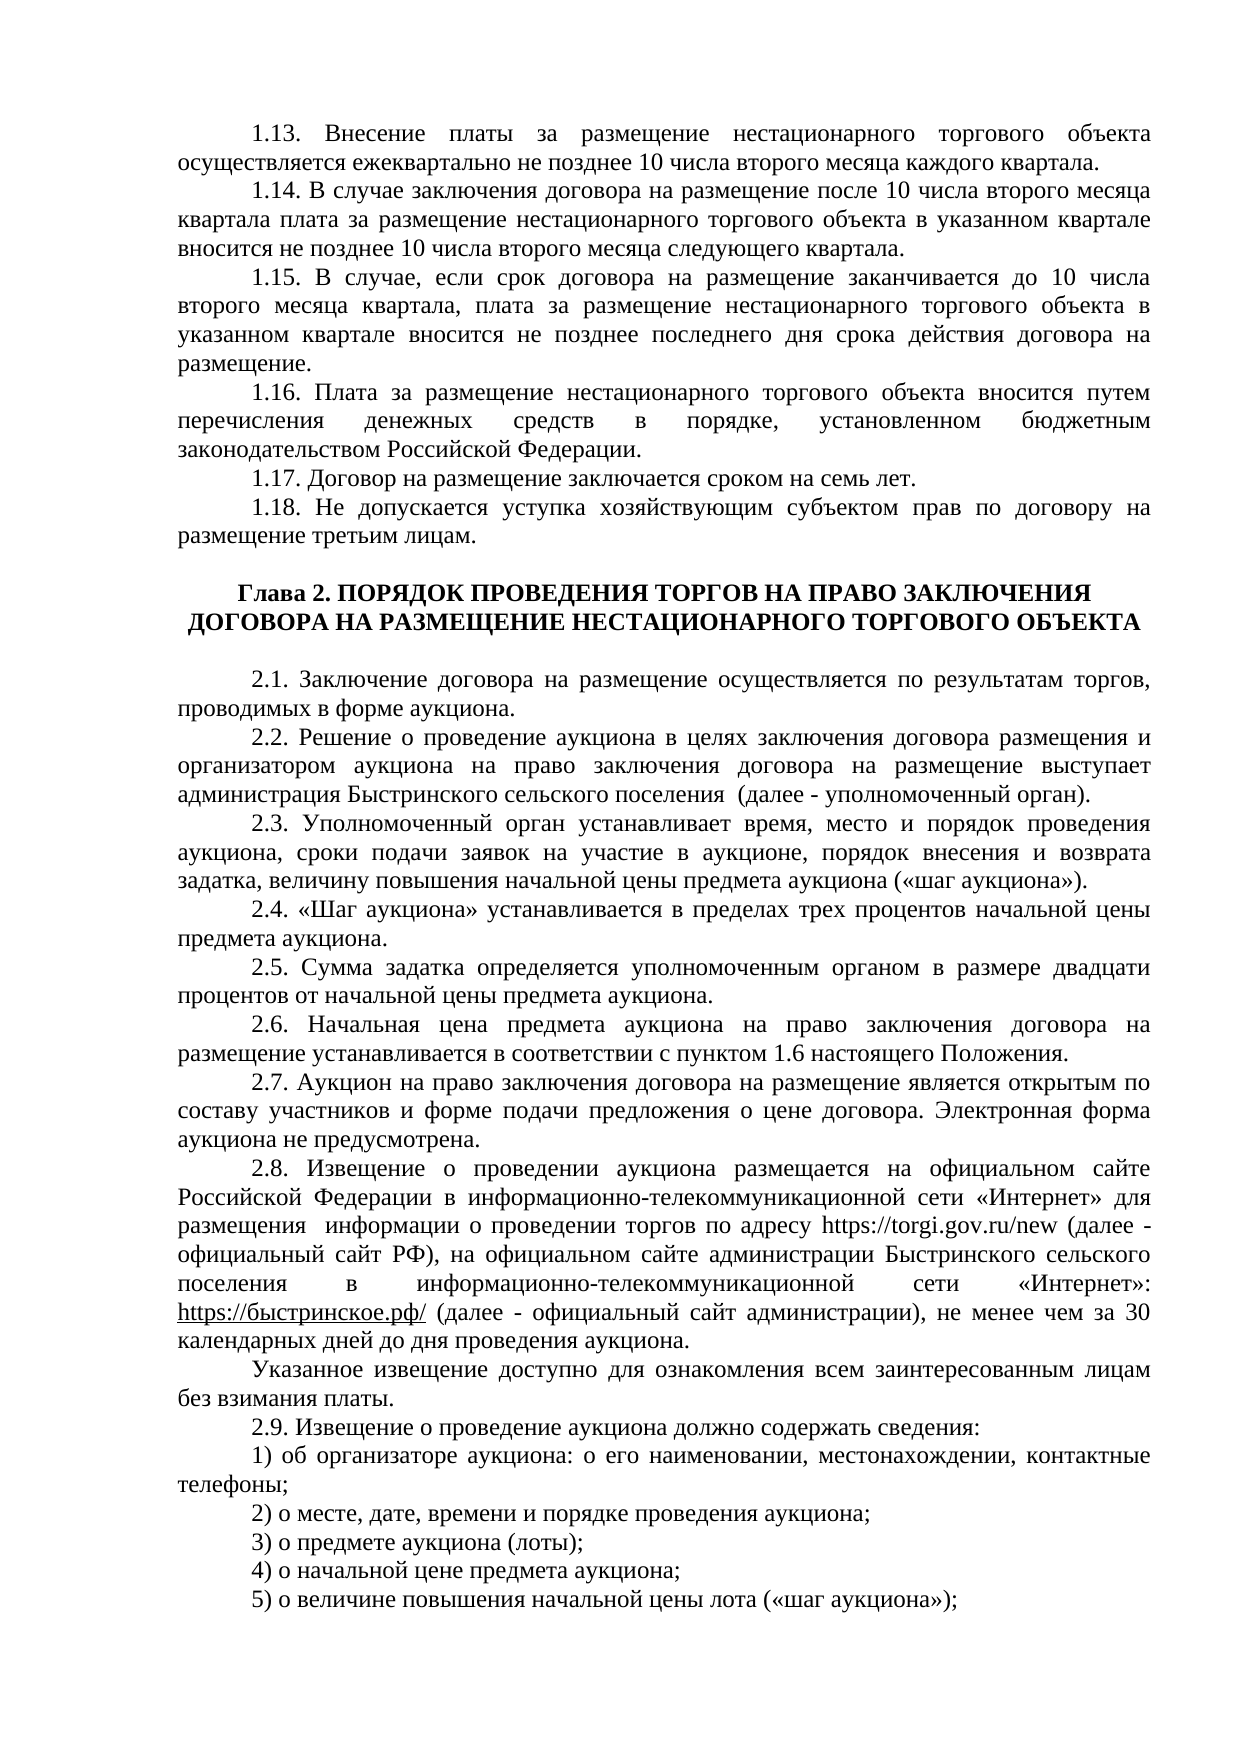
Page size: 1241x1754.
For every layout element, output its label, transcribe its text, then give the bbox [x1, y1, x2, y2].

text 2.2. Решение о проведение аукциона в целях заключения договора размещения и организатором аукциона на право заключения договора на размещение выступает администрация Быстринского сельского поселения (далее - уполномоченный орган). [177, 722, 1152, 808]
text 1.16. Плата за размещение нестационарного торгового объекта вносится путем перечисления денежных средств в порядке, установленном бюджетным законодательством Российской Федерации. [177, 377, 1152, 463]
text 2.6. Начальная цена предмета аукциона на право заключения договора на размещение устанавливается в соответствии с пунктом 1.6 настоящего Положения. [177, 1009, 1152, 1067]
text 2) о месте, дате, времени и порядке проведения аукциона; [177, 1498, 1152, 1527]
text 1.14. В случае заключения договора на размещение после 10 числа второго месяца квартала плата за размещение нестационарного торгового объекта в указанном квартале вносится не позднее 10 числа второго месяца следующего квартала. [177, 176, 1152, 262]
text 4) о начальной цене предмета аукциона; [177, 1556, 1152, 1584]
text 1.17. Договор на размещение заключается сроком на семь лет. [177, 463, 1152, 492]
text 2.8. Извещение о проведении аукциона размещается на официальном сайте Российской Федерации в информационно-телекоммуникационной сети «Интернет» для размещения информации о проведении торгов по адресу https://torgi.gov.ru/new (далее - официальный сайт РФ), на официальном сайте администрации Быстринского сельского поселения в информационно-телекоммуникационной сети «Интернет»: https://быстринское.рф/ (далее - официальный сайт администрации), не менее чем за 30 календарных дней до дня проведения аукциона. [177, 1153, 1152, 1354]
text ДОГОВОРА НА РАЗМЕЩЕНИЕ НЕСТАЦИОНАРНОГО ТОРГОВОГО ОБЪЕКТА [177, 607, 1152, 636]
text 1) об организаторе аукциона: о его наименовании, местонахождении, контактные телефоны; [177, 1441, 1152, 1498]
text 2.7. Аукцион на право заключения договора на размещение является открытым по составу участников и форме подачи предложения о цене договора. Электронная форма аукциона не предусмотрена. [177, 1067, 1152, 1153]
text 2.4. «Шаг аукциона» устанавливается в пределах трех процентов начальной цены предмета аукциона. [177, 894, 1152, 952]
text Глава 2. ПОРЯДОК ПРОВЕДЕНИЯ ТОРГОВ НА ПРАВО ЗАКЛЮЧЕНИЯ [177, 578, 1152, 607]
text 2.5. Сумма задатка определяется уполномоченным органом в размере двадцати процентов от начальной цены предмета аукциона. [177, 952, 1152, 1009]
text 3) о предмете аукциона (лоты); [177, 1527, 1152, 1556]
text 1.18. Не допускается уступка хозяйствующим субъектом прав по договору на размещение третьим лицам. [177, 492, 1152, 549]
text 5) о величине повышения начальной цены лота («шаг аукциона»); [177, 1584, 1152, 1613]
text 1.13. Внесение платы за размещение нестационарного торгового объекта осуществляется ежеквартально не позднее 10 числа второго месяца каждого квартала. [177, 118, 1152, 176]
text 2.3. Уполномоченный орган устанавливает время, место и порядок проведения аукциона, сроки подачи заявок на участие в аукционе, порядок внесения и возврата задатка, величину повышения начальной цены предмета аукциона («шаг аукциона»). [177, 808, 1152, 894]
text 1.15. В случае, если срок договора на размещение заканчивается до 10 числа второго месяца квартала, плата за размещение нестационарного торгового объекта в указанном квартале вносится не позднее последнего дня срока действия договора на размещение. [177, 262, 1152, 377]
text 2.9. Извещение о проведение аукциона должно содержать сведения: [177, 1412, 1152, 1441]
text Указанное извещение доступно для ознакомления всем заинтересованным лицам без взимания платы. [177, 1354, 1152, 1412]
text 2.1. Заключение договора на размещение осуществляется по результатам торгов, проводимых в форме аукциона. [177, 664, 1152, 722]
